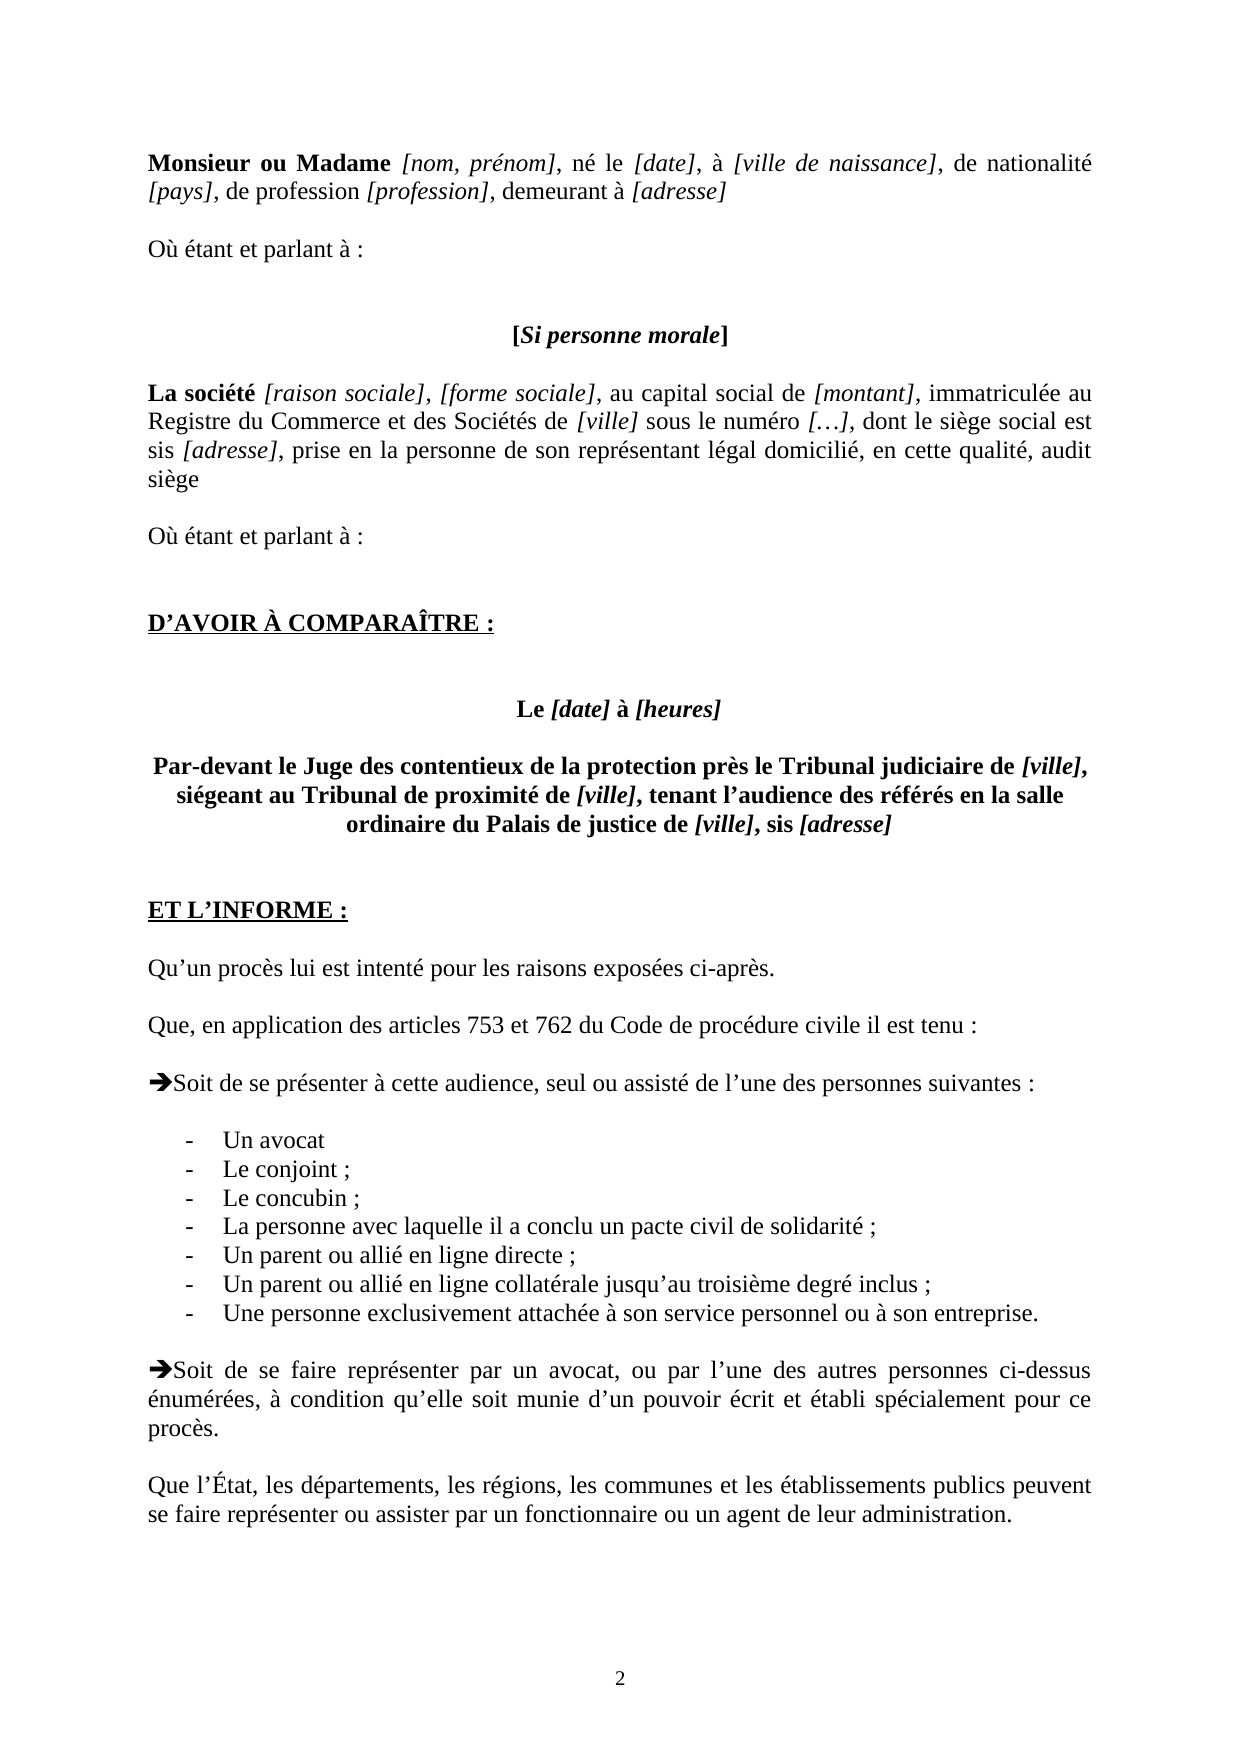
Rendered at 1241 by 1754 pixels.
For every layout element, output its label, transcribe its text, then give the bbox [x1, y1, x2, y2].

text Où étant et parlant à : [148, 234, 1092, 263]
list Un parent ou allié en ligne directe ; [185, 1240, 1092, 1269]
list Le conjoint ; [185, 1154, 1092, 1183]
text Soit de se faire représenter par un avocat, ou par l’une des autres personnes ci-dessus énumérées, à condition qu’elle soit munie d’un pouvoir écrit et établi spécialement pour ce procès. [148, 1355, 1092, 1441]
text Que l’État, les départements, les régions, les communes et les établissements publics peuvent se faire représenter ou assister par un fonctionnaire ou un agent de leur administration. [148, 1470, 1092, 1528]
text Que, en application des articles 753 et 762 du Code de procédure civile il est tenu : [148, 1010, 1092, 1039]
text La société [raison sociale], [forme sociale], au capital social de [montant], immatriculée au Registre du Commerce et des Sociétés de [ville] sous le numéro […], dont le siège social est sis [adresse], prise en la personne de son représentant légal domicilié, en cette qualité, audit siège [148, 378, 1092, 493]
text Par-devant le Juge des contentieux de la protection près le Tribunal judiciaire de [ville], siégeant au Tribunal de proximité de [ville], tenant l’audience des référés en la salle ordinaire du Palais de justice de [ville], sis [adresse] [148, 751, 1092, 838]
list Le concubin ; [185, 1183, 1092, 1211]
list Une personne exclusivement attachée à son service personnel ou à son entreprise. [185, 1298, 1092, 1326]
text Qu’un procès lui est intenté pour les raisons exposées ci-après. [148, 953, 1092, 981]
list La personne avec laquelle il a conclu un pacte civil de solidarité ; [185, 1211, 1092, 1240]
text Monsieur ou Madame [nom, prénom], né le [date], à [ville de naissance], de nationalité [pays], de profession [profession], demeurant à [adresse] [148, 148, 1092, 205]
text ET L’INFORME : [148, 895, 1092, 924]
list Un avocat [185, 1125, 1092, 1154]
text Soit de se présenter à cette audience, seul ou assisté de l’une des personnes suivantes : [148, 1068, 1092, 1096]
text [Si personne morale] [148, 320, 1092, 349]
list Un parent ou allié en ligne collatérale jusqu’au troisième degré inclus ; [185, 1269, 1092, 1298]
text Où étant et parlant à : [148, 521, 1092, 550]
text Le [date] à [heures] [148, 694, 1092, 723]
text D’AVOIR À COMPARAÎTRE : [148, 608, 1092, 636]
